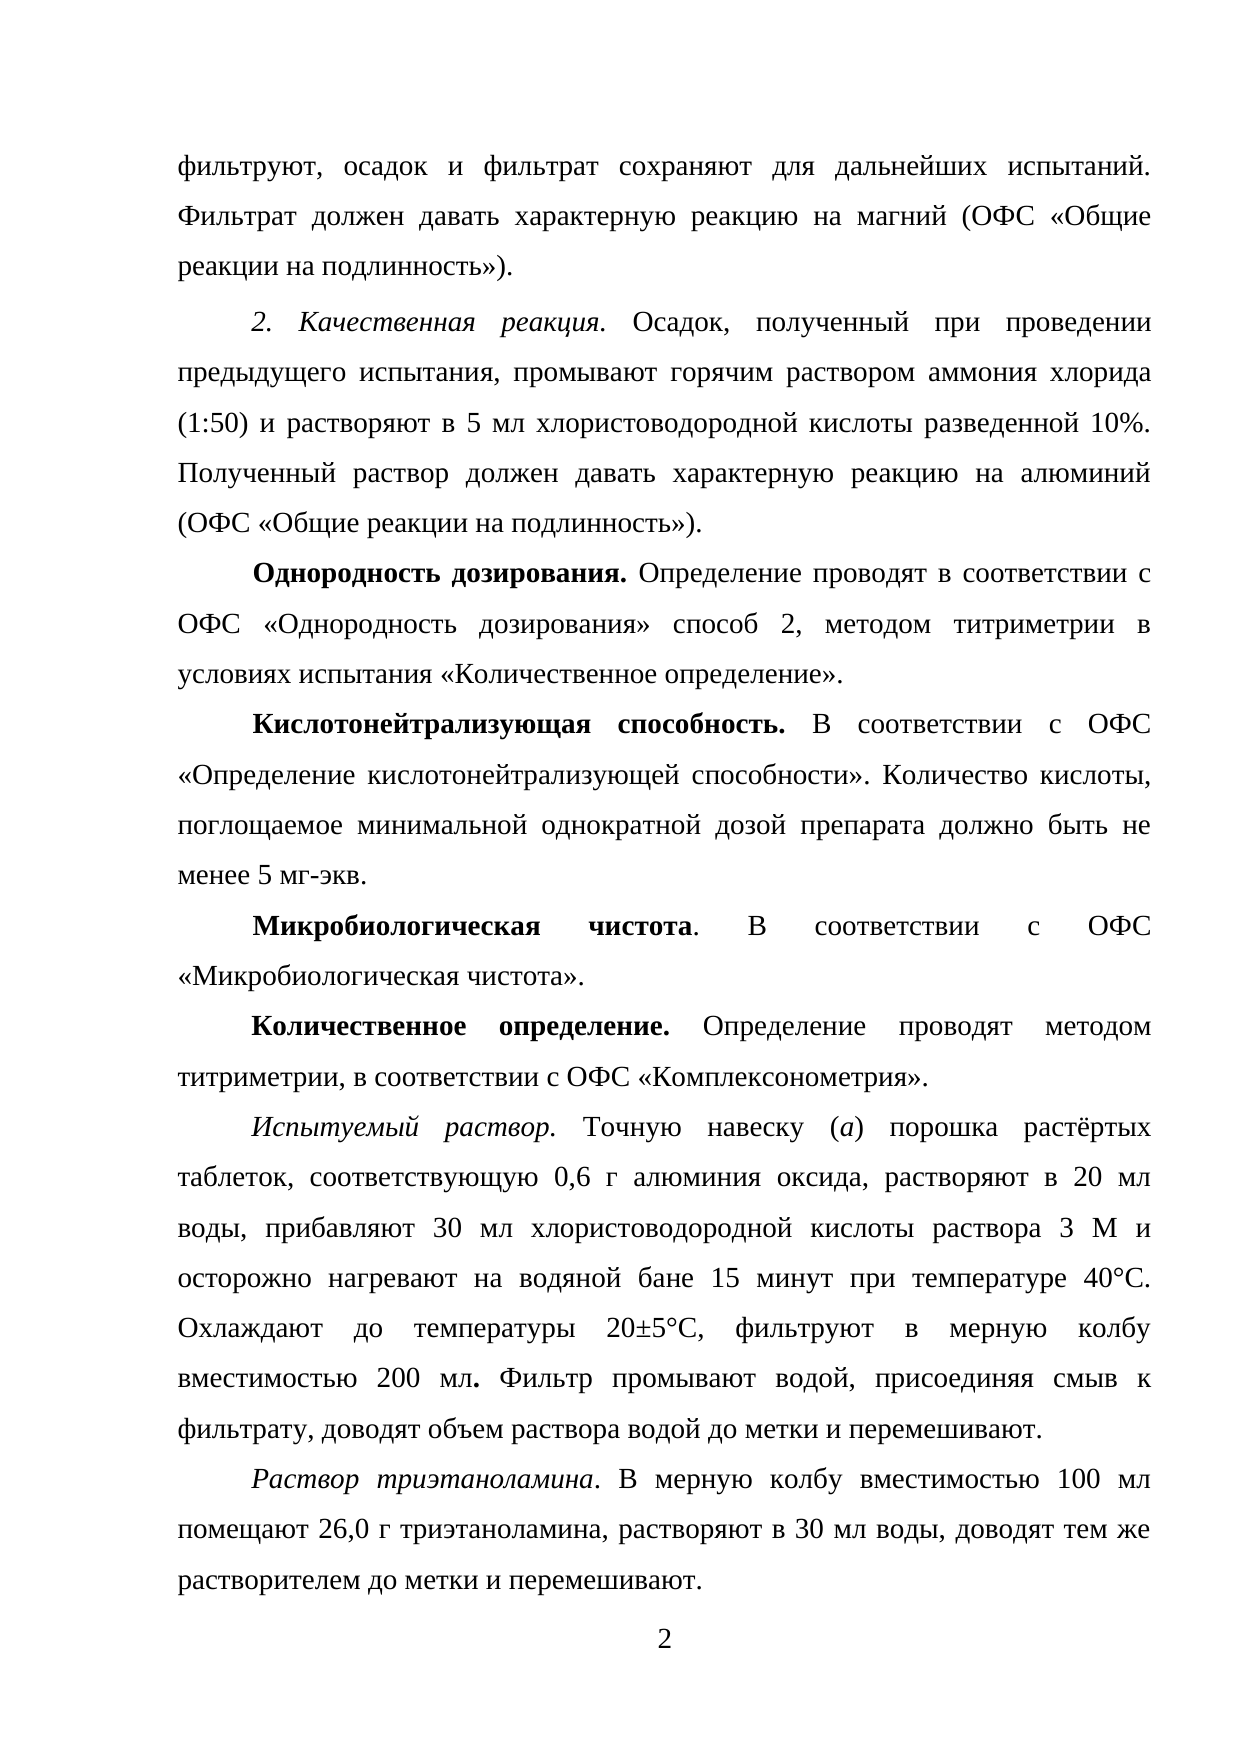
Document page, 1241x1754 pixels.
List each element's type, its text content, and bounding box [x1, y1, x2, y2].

text Микробиологическая чистота. В соответствии с ОФС «Микробиологическая чистота». [177, 908, 1152, 992]
text Раствор триэтаноламина. В мерную колбу вместимостью 100 мл помещают 26,0 г триэтаноламина, растворяют в 30 мл воды, доводят тем же растворителем до метки и перемешивают. [177, 1461, 1152, 1595]
text 2. Качественная реакция. Осадок, полученный при проведении предыдущего испытания, промывают горячим раствором аммония хлорида (1:50) и растворяют в 5 мл хлористоводородной кислоты разведенной 10%. Полученный раствор должен давать характерную реакцию на алюминий (ОФС «Общие реакции на подлинность»). [177, 304, 1152, 539]
text Испытуемый раствор. Точную навеску (а) порошка растёртых таблеток, соответствующую 0,6 г алюминия оксида, растворяют в 20 мл воды, прибавляют 30 мл хлористоводородной кислоты раствора 3 М и осторожно нагревают на водяной бане 15 минут при температуре 40°С. Охлаждают до температуры 20±5°С, фильтруют в мерную колбу вместимостью 200 мл. Фильтр промывают водой, присоединяя смыв к фильтрату, доводят объем раствора водой до метки и перемешивают. [177, 1109, 1152, 1444]
text Количественное определение. Определение проводят методом титриметрии, в соответствии с ОФС «Комплексонометрия». [177, 1008, 1152, 1092]
text Кислотонейтрализующая способность. В соответствии с ОФС «Определение кислотонейтрализующей способности». Количество кислоты, поглощаемое минимальной однократной дозой препарата должно быть не менее 5 мг-экв. [177, 707, 1152, 891]
text Однородность дозирования. Определение проводят в соответствии с ОФС «Однородность дозирования» способ 2, методом титриметрии в условиях испытания «Количественное определение». [177, 556, 1152, 690]
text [177, 148, 1152, 282]
